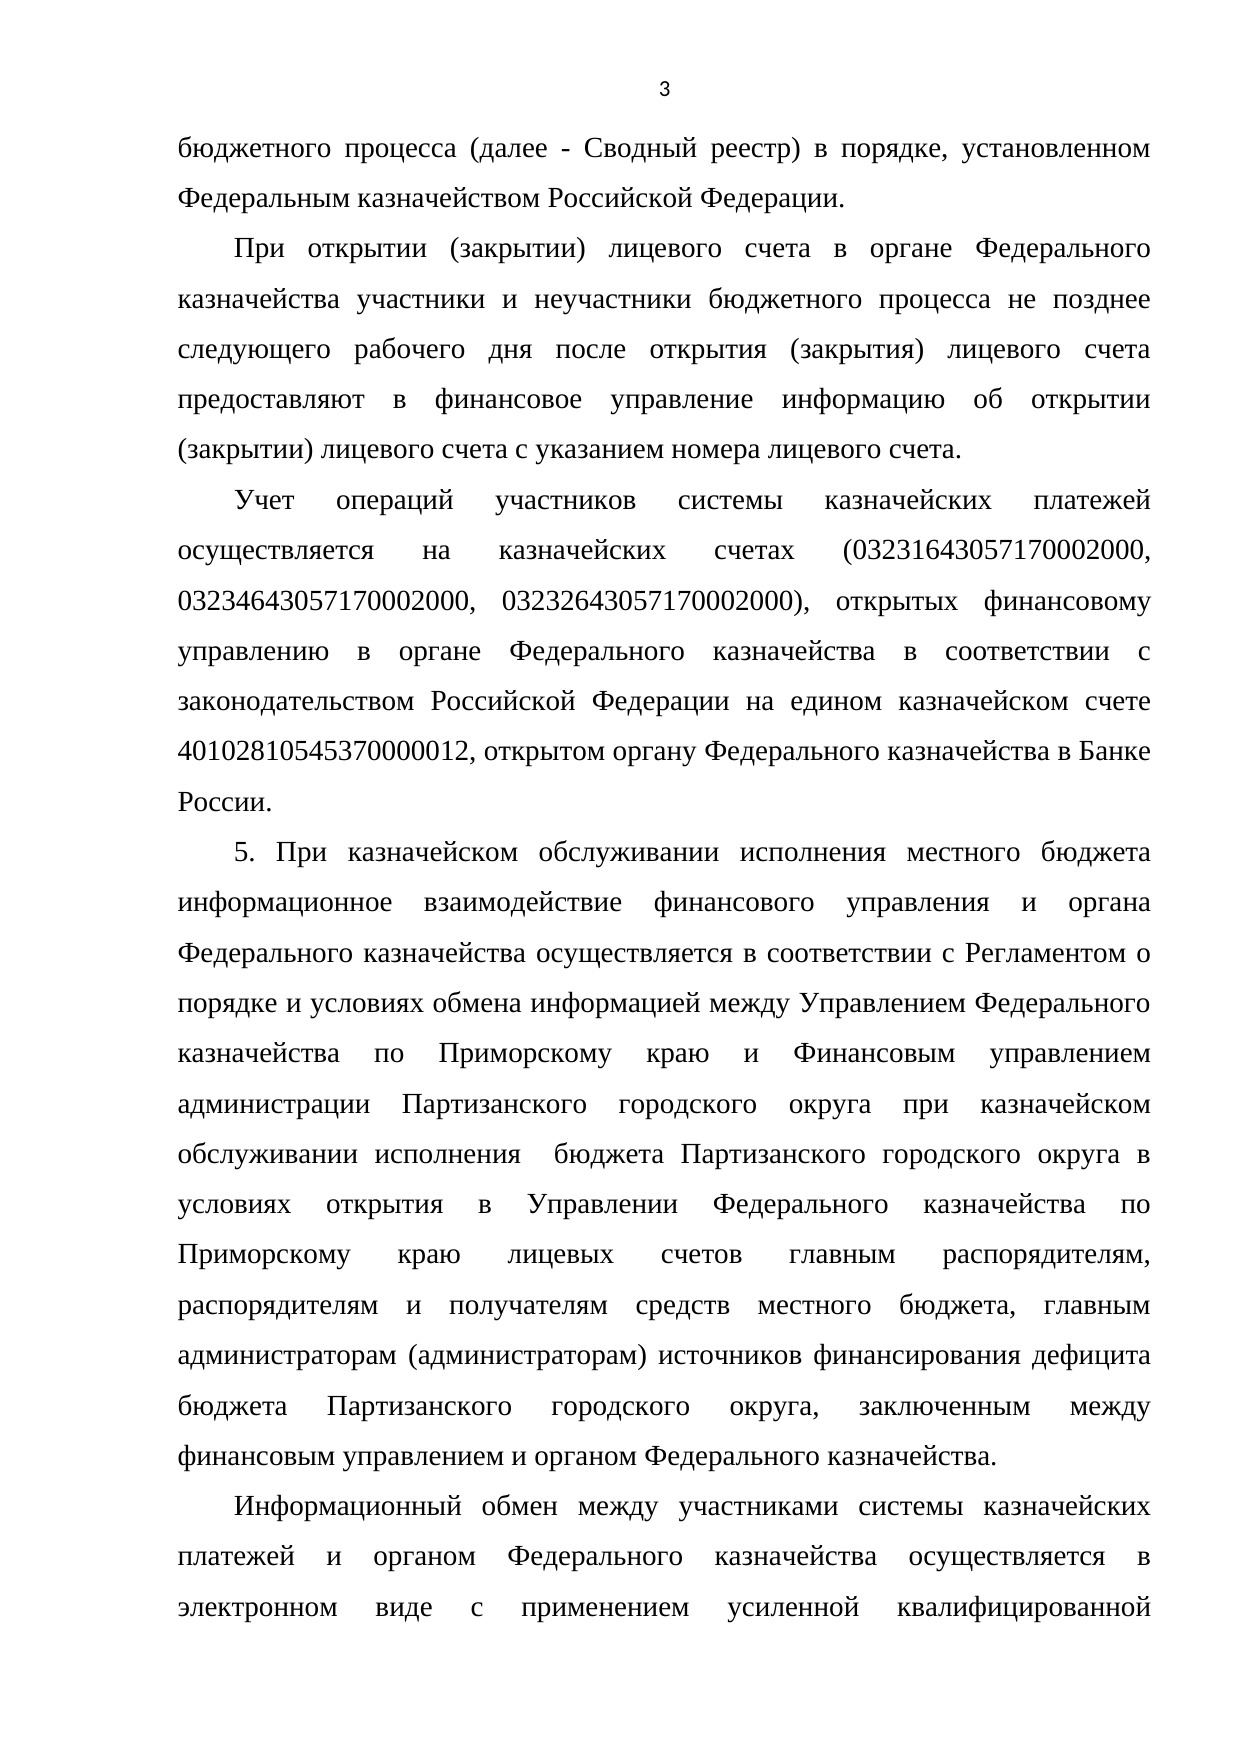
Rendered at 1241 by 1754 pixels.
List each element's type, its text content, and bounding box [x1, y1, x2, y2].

text При открытии (закрытии) лицевого счета в органе Федерального казначейства участники и неучастники бюджетного процесса не позднее следующего рабочего дня после открытия (закрытия) лицевого счета предоставляют в финансовое управление информацию об открытии (закрытии) лицевого счета с указанием номера лицевого счета. [177, 230, 1152, 465]
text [177, 1488, 1152, 1622]
text 5. При казначейском обслуживании исполнения местного бюджета информационное взаимодействие финансового управления и органа Федерального казначейства осуществляется в соответствии с Регламентом о порядке и условиях обмена информацией между Управлением Федерального казначейства по Приморскому краю и Финансовым управлением администрации Партизанского городского округа при казначейском обслуживании исполнения бюджета Партизанского городского округа в условиях открытия в Управлении Федерального казначейства по Приморскому краю лицевых счетов главным распорядителям, распорядителям и получателям средств местного бюджета, главным администраторам (администраторам) источников финансирования дефицита бюджета Партизанского городского округа, заключенным между финансовым управлением и органом Федерального казначейства. [177, 834, 1152, 1471]
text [177, 130, 1152, 214]
text Учет операций участников системы казначейских платежей осуществляется на казначейских счетах (03231643057170002000, 03234643057170002000, 03232643057170002000), открытых финансовому управлению в органе Федерального казначейства в соответствии с законодательством Российской Федерации на едином казначейском счете 40102810545370000012, открытом органу Федерального казначейства в Банке России. [177, 482, 1152, 817]
